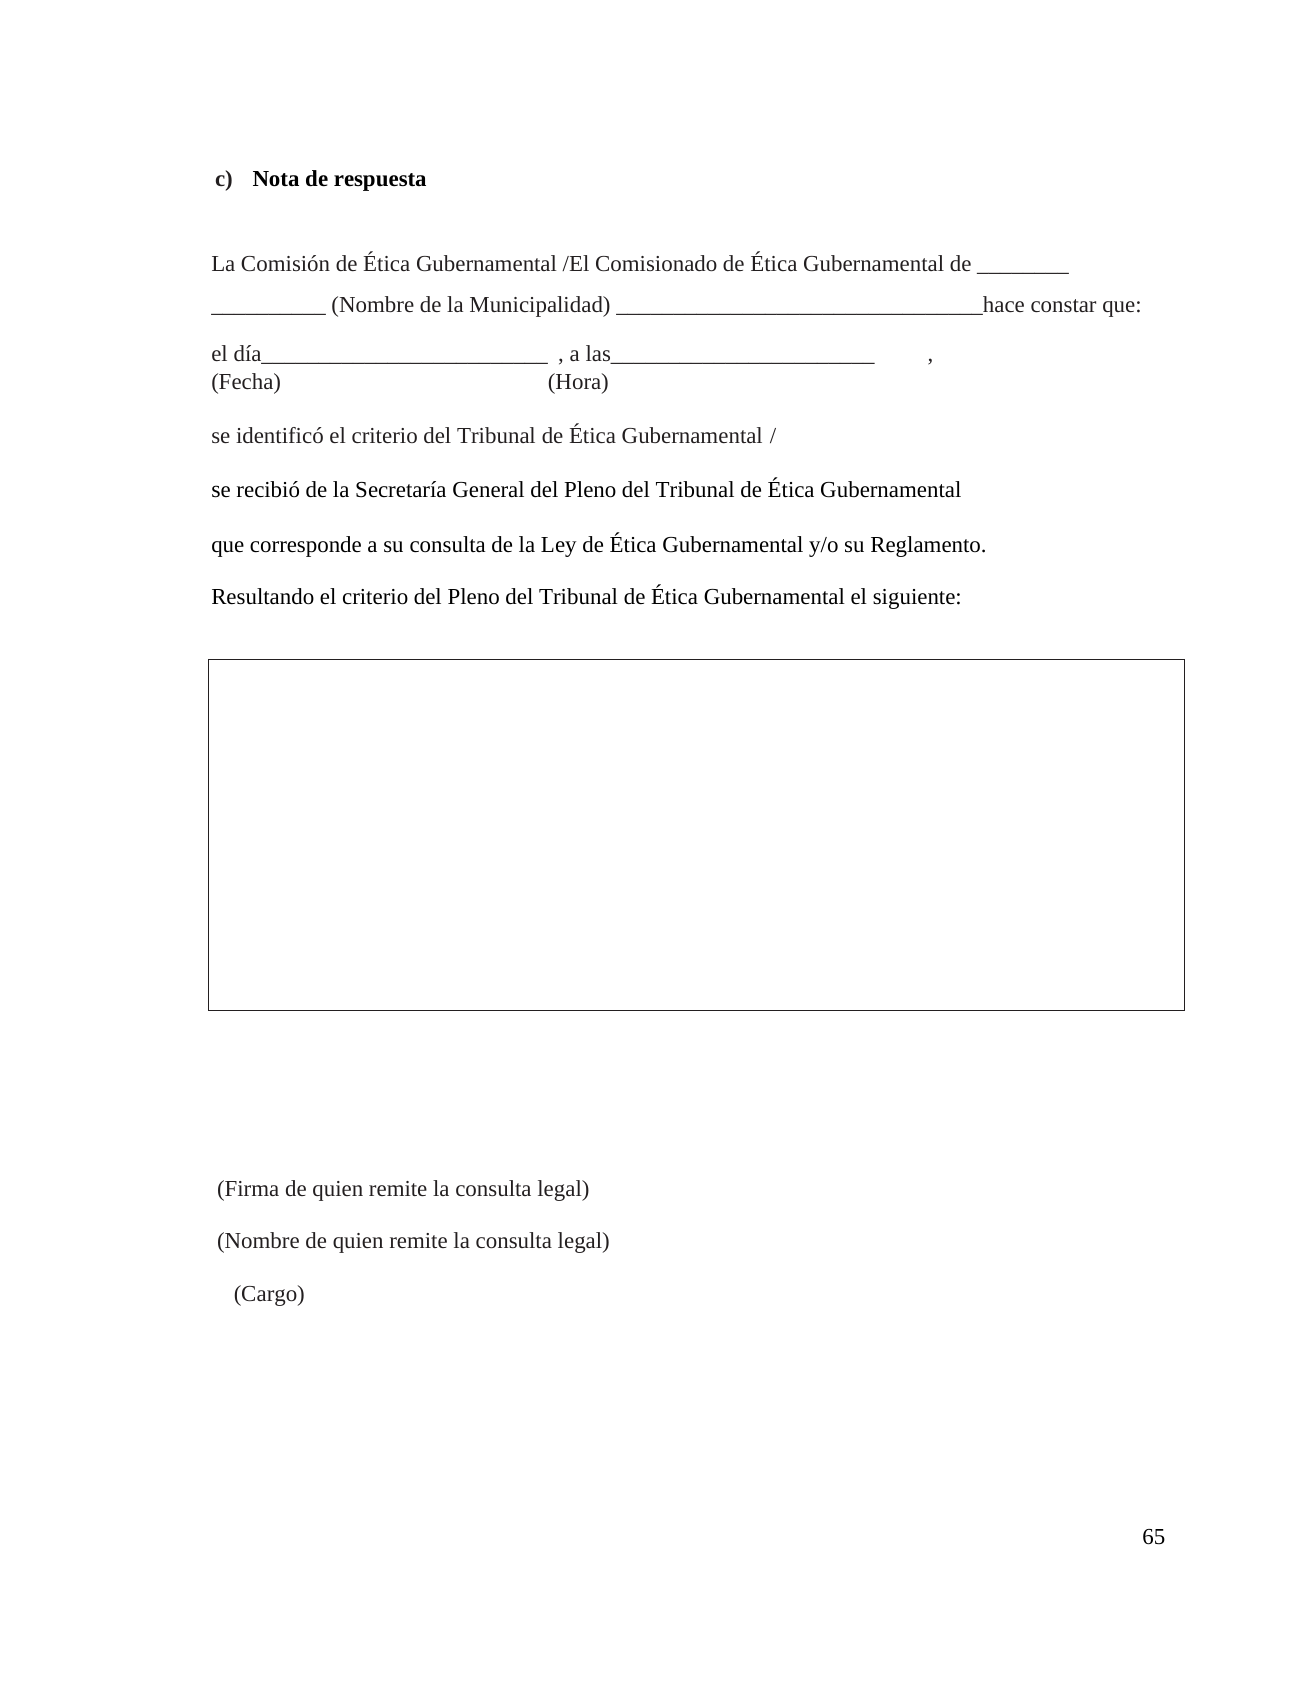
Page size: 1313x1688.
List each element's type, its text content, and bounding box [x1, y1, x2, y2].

text (Firma de quien remite la consulta legal) [217, 1175, 1165, 1201]
text que corresponde a su consulta de la Ley de Ética Gubernamental y/o su Reglamento. Resultando el criterio del Pleno del Tribunal de Ética Gubernamental el siguiente: [211, 531, 1034, 610]
list Nota de respuesta [215, 165, 1165, 192]
text (Fecha) (Hora) [211, 368, 1165, 395]
text el día_________________________ , a las_______________________ , [211, 340, 1165, 367]
text La Comisión de Ética Gubernamental /El Comisionado de Ética Gubernamental de ________ [211, 250, 1165, 276]
text (Nombre de quien remite la consulta legal) [217, 1227, 1165, 1254]
text se identificó el criterio del Tribunal de Ética Gubernamental / [211, 422, 1165, 449]
text se recibió de la Secretaría General del Pleno del Tribunal de Ética Gubernamental [211, 476, 1034, 503]
text __________ (Nombre de la Municipalidad) ________________________________hace constar que: [211, 291, 1165, 318]
text (Cargo) [213, 1280, 325, 1306]
